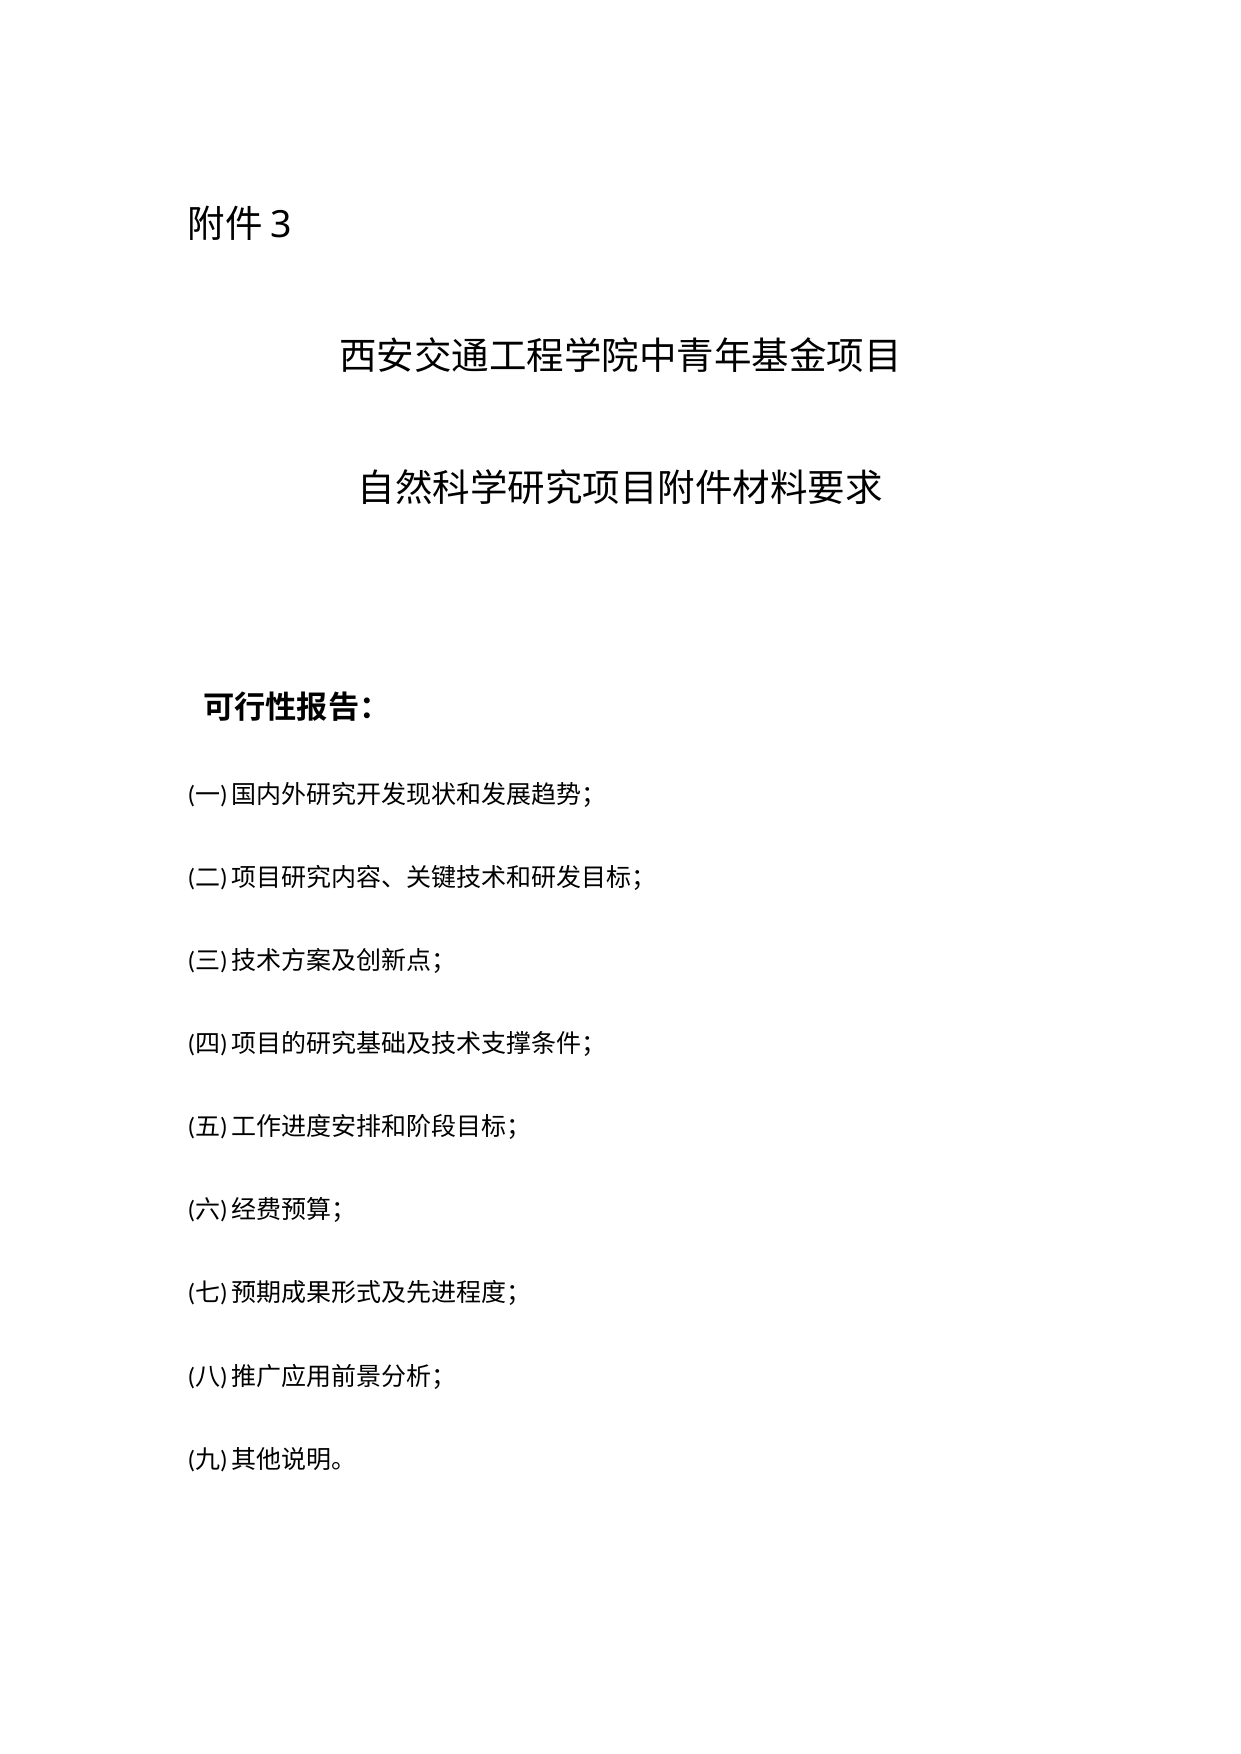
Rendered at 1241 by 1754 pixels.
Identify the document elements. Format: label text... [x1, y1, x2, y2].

text 可行性报告： [187, 672, 1053, 737]
list 项目研究内容、关键技术和研发目标； [187, 843, 1053, 908]
list 项目的研究基础及技术支撑条件； [187, 1009, 1053, 1074]
list 其他说明。 [187, 1425, 1053, 1490]
subtitle 自然科学研究项目附件材料要求 [187, 452, 1053, 517]
list 推广应用前景分析； [187, 1342, 1053, 1407]
list 技术方案及创新点； [187, 926, 1053, 991]
list 经费预算； [187, 1175, 1053, 1240]
subtitle 附件3 [187, 189, 1053, 254]
list 国内外研究开发现状和发展趋势； [187, 760, 1053, 825]
subtitle 西安交通工程学院中青年基金项目 [187, 321, 1053, 386]
list 工作进度安排和阶段目标； [187, 1092, 1053, 1157]
list 预期成果形式及先进程度； [187, 1258, 1053, 1323]
